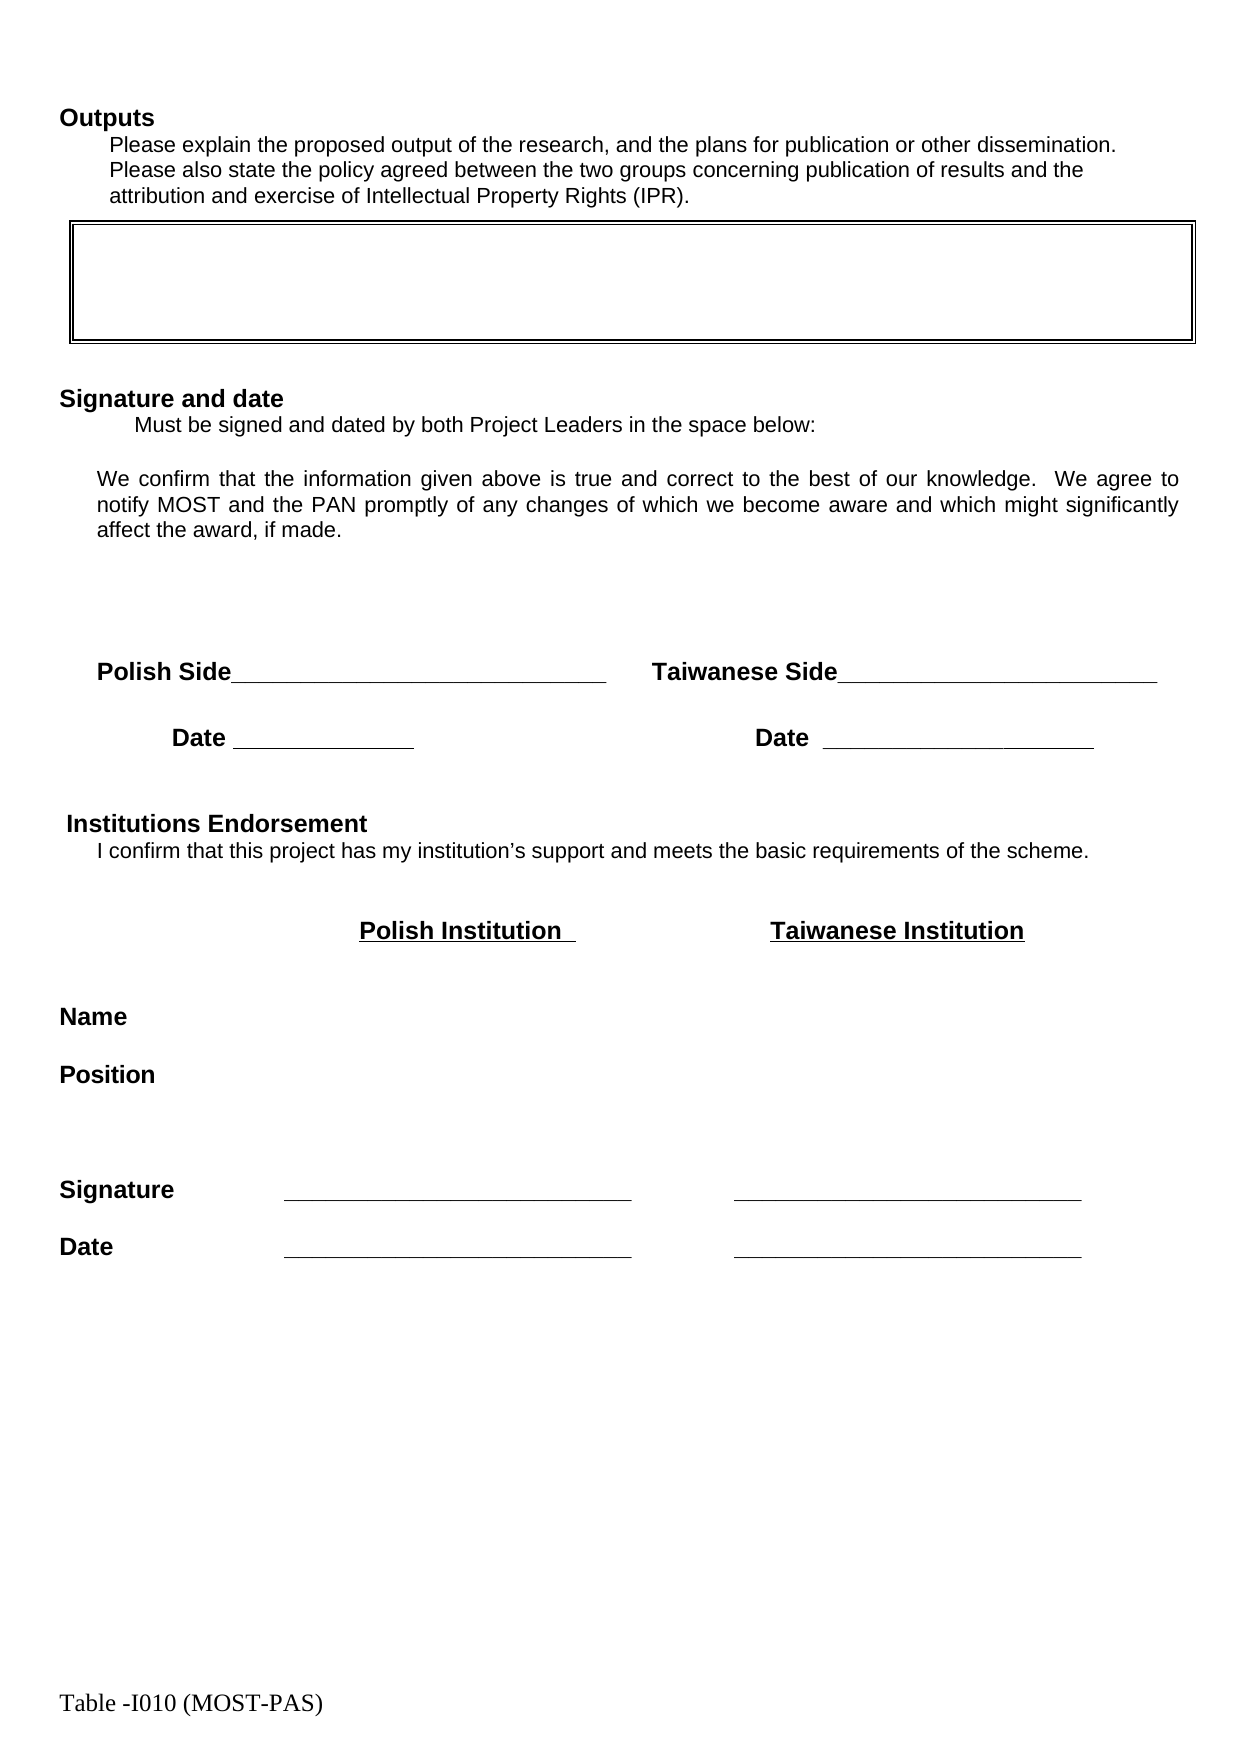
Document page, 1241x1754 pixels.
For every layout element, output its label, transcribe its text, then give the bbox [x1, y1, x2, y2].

subtitle Position [59, 1060, 1181, 1088]
text Signature and date [59, 383, 1181, 412]
text Outputs [59, 103, 1181, 132]
text Must be signed and dated by both Project Leaders in the space below: [106, 412, 1181, 437]
text Polish Institution Taiwanese Institution [313, 916, 1181, 945]
text Date Date _____________ [97, 723, 1181, 752]
text Date _________________________ _________________________ [59, 1232, 1181, 1261]
text Institutions Endorsement [59, 809, 1181, 838]
text Please explain the proposed output of the research, and the plans for publication or other dissemination. Please also state the policy agreed between the two groups concerning publication of results and the attribution and exercise of Intellectual Property Rights (IPR). [109, 132, 1181, 208]
text Polish Side___________________________ Taiwanese Side_______________________ [97, 657, 1181, 686]
table_header [74, 225, 1191, 339]
text Signature _________________________ _________________________ [59, 1175, 1181, 1203]
text Name [59, 1002, 1181, 1031]
text We confirm that the information given above is true and correct to the best of our knowledge. We agree to notify MOST and the PAN promptly of any changes of which we become aware and which might significantly affect the award, if made. [97, 466, 1181, 542]
text I confirm that this project has my institution’s support and meets the basic requirements of the scheme. [59, 838, 1181, 863]
